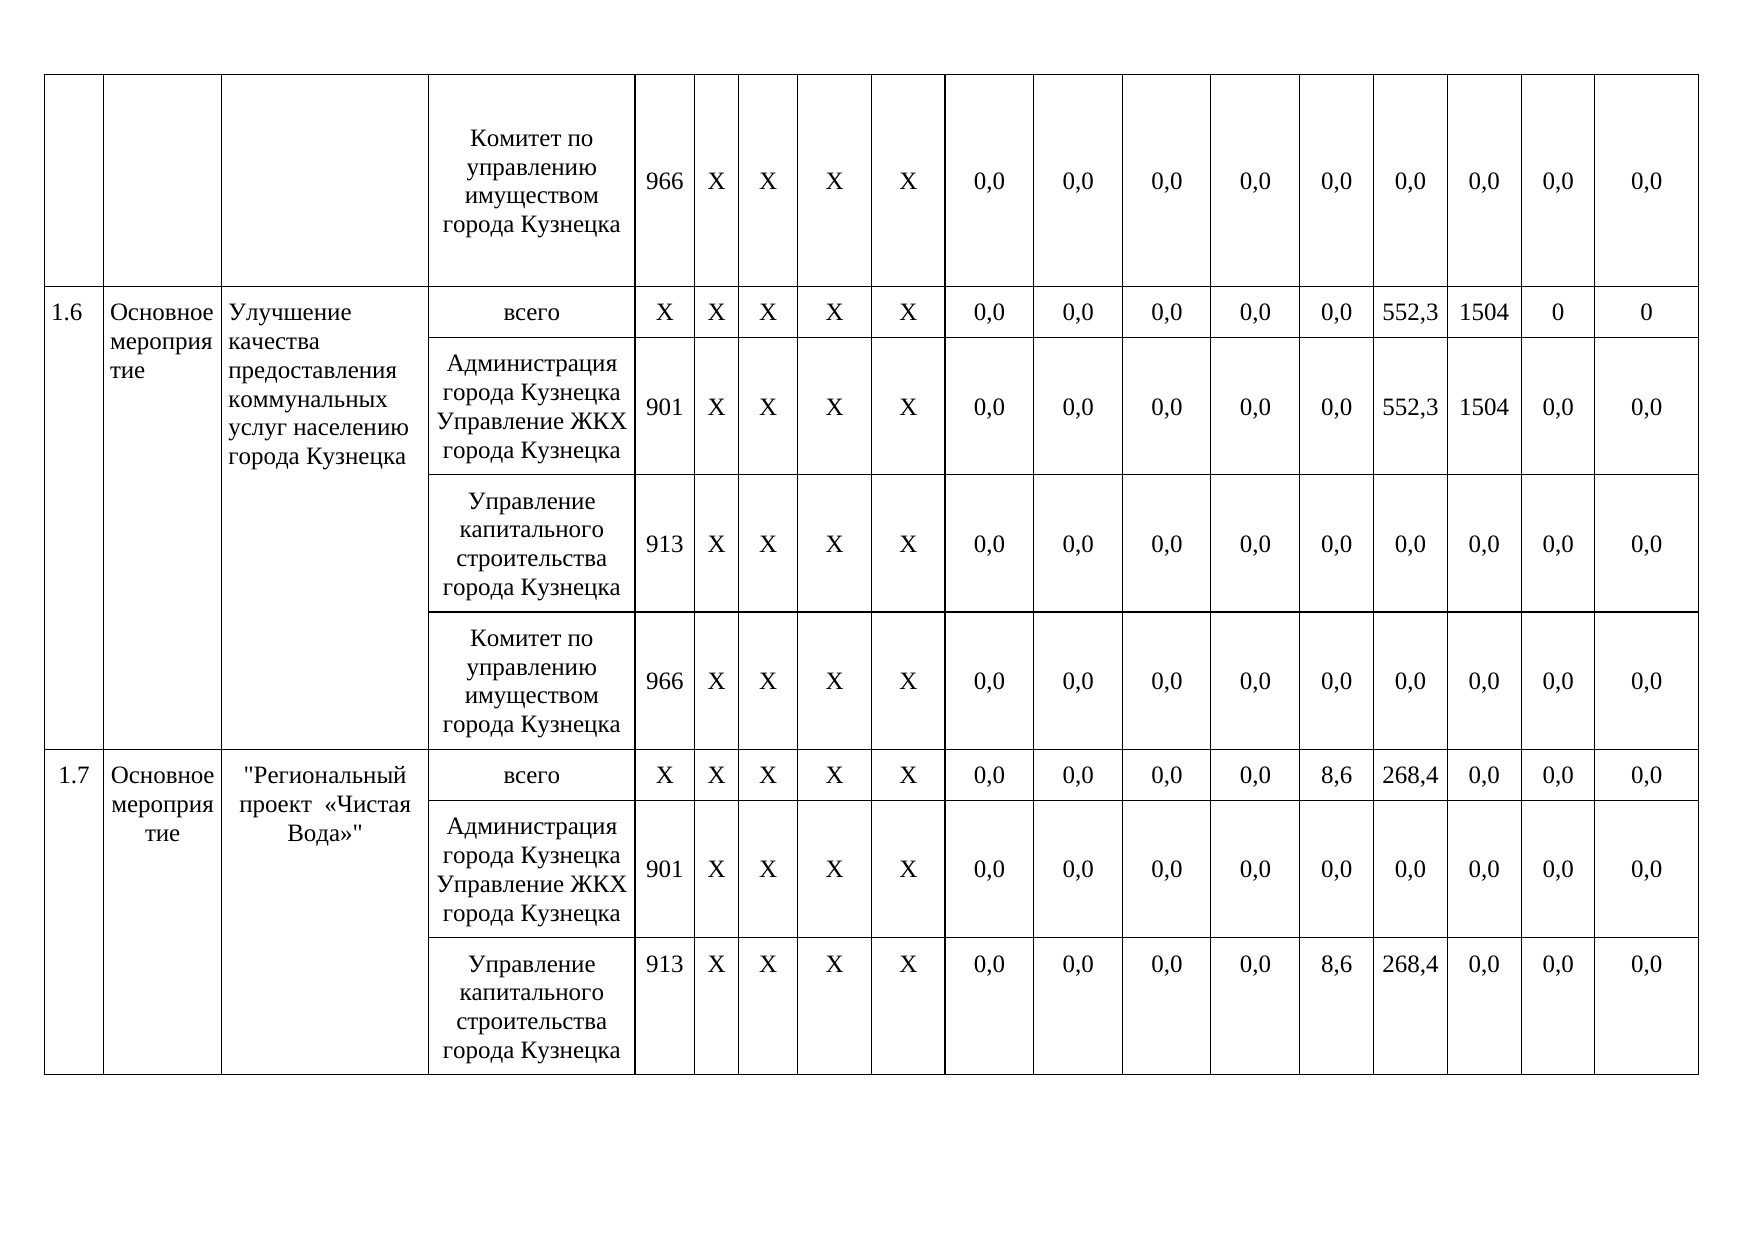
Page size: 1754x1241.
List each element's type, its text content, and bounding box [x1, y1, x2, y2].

table_cell X [739, 475, 797, 611]
table_cell 0,0 [1448, 801, 1521, 937]
table_cell 0,0 [946, 338, 1033, 474]
table_cell X [739, 613, 797, 749]
table_cell 0,0 [1034, 801, 1122, 937]
table_cell 0,0 [1211, 287, 1299, 337]
table_cell 0,0 [1448, 75, 1521, 286]
table_cell 0,0 [1448, 938, 1521, 1074]
table_cell Управление капитального строительства города Кузнецка [429, 475, 634, 611]
table_cell X [872, 475, 944, 611]
table_cell X [872, 750, 944, 800]
table_cell X [695, 475, 738, 611]
table_cell X [695, 75, 738, 286]
table_cell X [798, 338, 871, 474]
table_cell X [798, 75, 871, 286]
table_cell X [872, 938, 944, 1074]
table_cell 0,0 [1595, 475, 1698, 611]
table_cell X [798, 750, 871, 800]
table_cell 0,0 [1211, 75, 1299, 286]
table_cell 0,0 [1211, 613, 1299, 749]
table_cell X [872, 287, 944, 337]
table_cell 0,0 [946, 613, 1033, 749]
table_cell 0,0 [1374, 613, 1447, 749]
table_cell X [695, 801, 738, 937]
table_cell X [636, 750, 694, 800]
table_cell X [739, 938, 797, 1074]
table_cell X [695, 338, 738, 474]
table_cell 0,0 [1595, 613, 1698, 749]
table_cell X [798, 613, 871, 749]
table_cell 0,0 [1595, 801, 1698, 937]
table_cell 0,0 [1522, 938, 1594, 1074]
table_cell 8,6 [1300, 750, 1373, 800]
table_cell Основное мероприятие [104, 750, 221, 1074]
table_cell X [695, 750, 738, 800]
table_cell 0,0 [1211, 338, 1299, 474]
table_cell 0,0 [1034, 338, 1122, 474]
table_cell 0,0 [1211, 938, 1299, 1074]
table_cell 0,0 [946, 938, 1033, 1074]
table_cell 0,0 [1123, 750, 1210, 800]
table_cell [429, 801, 634, 937]
table_cell 0,0 [1211, 801, 1299, 937]
table_cell X [872, 613, 944, 749]
table_cell Комитет по управлению имуществом города Кузнецка [429, 75, 634, 286]
table_cell 0,0 [1448, 475, 1521, 611]
table_cell 0,0 [1522, 613, 1594, 749]
table_cell 0,0 [1211, 750, 1299, 800]
table_cell 0,0 [1595, 750, 1698, 800]
table_cell 0,0 [1522, 475, 1594, 611]
table_cell Улучшение качества предоставления коммунальных услуг населению города Кузнецка [222, 287, 428, 749]
table_cell 0,0 [1300, 75, 1373, 286]
table_cell 901 [636, 801, 694, 937]
table_cell X [798, 801, 871, 937]
table_cell 0,0 [1123, 475, 1210, 611]
table_cell 0,0 [1522, 75, 1594, 286]
table_cell 552,3 [1374, 287, 1447, 337]
table_cell Х [636, 287, 694, 337]
table_cell 0,0 [1300, 475, 1373, 611]
table_cell 1.6 [45, 287, 103, 749]
table_cell 0,0 [1123, 801, 1210, 937]
table_cell 0,0 [946, 475, 1033, 611]
table_cell 0,0 [946, 801, 1033, 937]
table_cell 966 [636, 75, 694, 286]
table_cell X [872, 75, 944, 286]
table_cell 0,0 [1034, 613, 1122, 749]
table_cell 1.7 [45, 750, 103, 1074]
table_cell 913 [636, 475, 694, 611]
table_cell Комитет по управлению имуществом города Кузнецка [429, 613, 634, 749]
table_cell 268,4 [1374, 938, 1447, 1074]
table_cell 0,0 [1123, 613, 1210, 749]
table_cell 0,0 [1374, 801, 1447, 937]
table_cell 0,0 [1123, 287, 1210, 337]
table_cell X [872, 338, 944, 474]
table_cell X [798, 938, 871, 1074]
table_cell 0,0 [1300, 801, 1373, 937]
table_cell 0,0 [1123, 338, 1210, 474]
table_cell 0,0 [1300, 613, 1373, 749]
table_cell всего [429, 750, 634, 800]
table_cell 0 [1595, 287, 1698, 337]
table_cell 8,6 [1300, 938, 1373, 1074]
table_cell 0,0 [1374, 75, 1447, 286]
table_cell 901 [636, 338, 694, 474]
table_cell 0,0 [1123, 75, 1210, 286]
table_cell 0,0 [1123, 938, 1210, 1074]
table_cell 0,0 [1522, 801, 1594, 937]
table_cell 0,0 [1034, 475, 1122, 611]
table_cell 0,0 [1034, 287, 1122, 337]
table_cell 0,0 [946, 287, 1033, 337]
table_cell X [695, 938, 738, 1074]
table_cell Управление капитального строительства города Кузнецка [429, 938, 634, 1074]
table_cell X [695, 287, 738, 337]
table_cell X [872, 801, 944, 937]
table_cell 0,0 [1300, 287, 1373, 337]
table_cell 0,0 [1374, 475, 1447, 611]
table_cell X [798, 475, 871, 611]
table_cell 552,3 [1374, 338, 1447, 474]
table_cell 0,0 [1595, 75, 1698, 286]
table_cell 0,0 [1034, 750, 1122, 800]
table_cell 0,0 [1034, 75, 1122, 286]
table_cell X [739, 287, 797, 337]
table_cell 0,0 [1034, 938, 1122, 1074]
table_cell 0,0 [1211, 475, 1299, 611]
table_cell 0,0 [1300, 338, 1373, 474]
table_cell X [798, 287, 871, 337]
table_cell 0,0 [1595, 338, 1698, 474]
table_cell "Региональный проект «Чистая Вода»" [222, 750, 428, 1074]
table_cell 0 [1522, 287, 1594, 337]
table_cell 0,0 [1522, 338, 1594, 474]
table_cell 0,0 [1595, 938, 1698, 1074]
table_cell 0,0 [1522, 750, 1594, 800]
table_cell 1504 [1448, 338, 1521, 474]
table_cell 966 [636, 613, 694, 749]
table_cell Основное мероприятие [104, 287, 221, 749]
table_cell 913 [636, 938, 694, 1074]
table_cell X [739, 338, 797, 474]
table_cell 268,4 [1374, 750, 1447, 800]
table_cell X [695, 613, 738, 749]
table_cell 0,0 [1448, 750, 1521, 800]
table_cell X [739, 801, 797, 937]
table_cell X [739, 75, 797, 286]
table_cell всего [429, 287, 634, 337]
table_cell 0,0 [946, 750, 1033, 800]
table_cell 0,0 [1448, 613, 1521, 749]
table_cell 0,0 [946, 75, 1033, 286]
table_cell 1504 [1448, 287, 1521, 337]
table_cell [429, 338, 634, 474]
table_cell X [739, 750, 797, 800]
